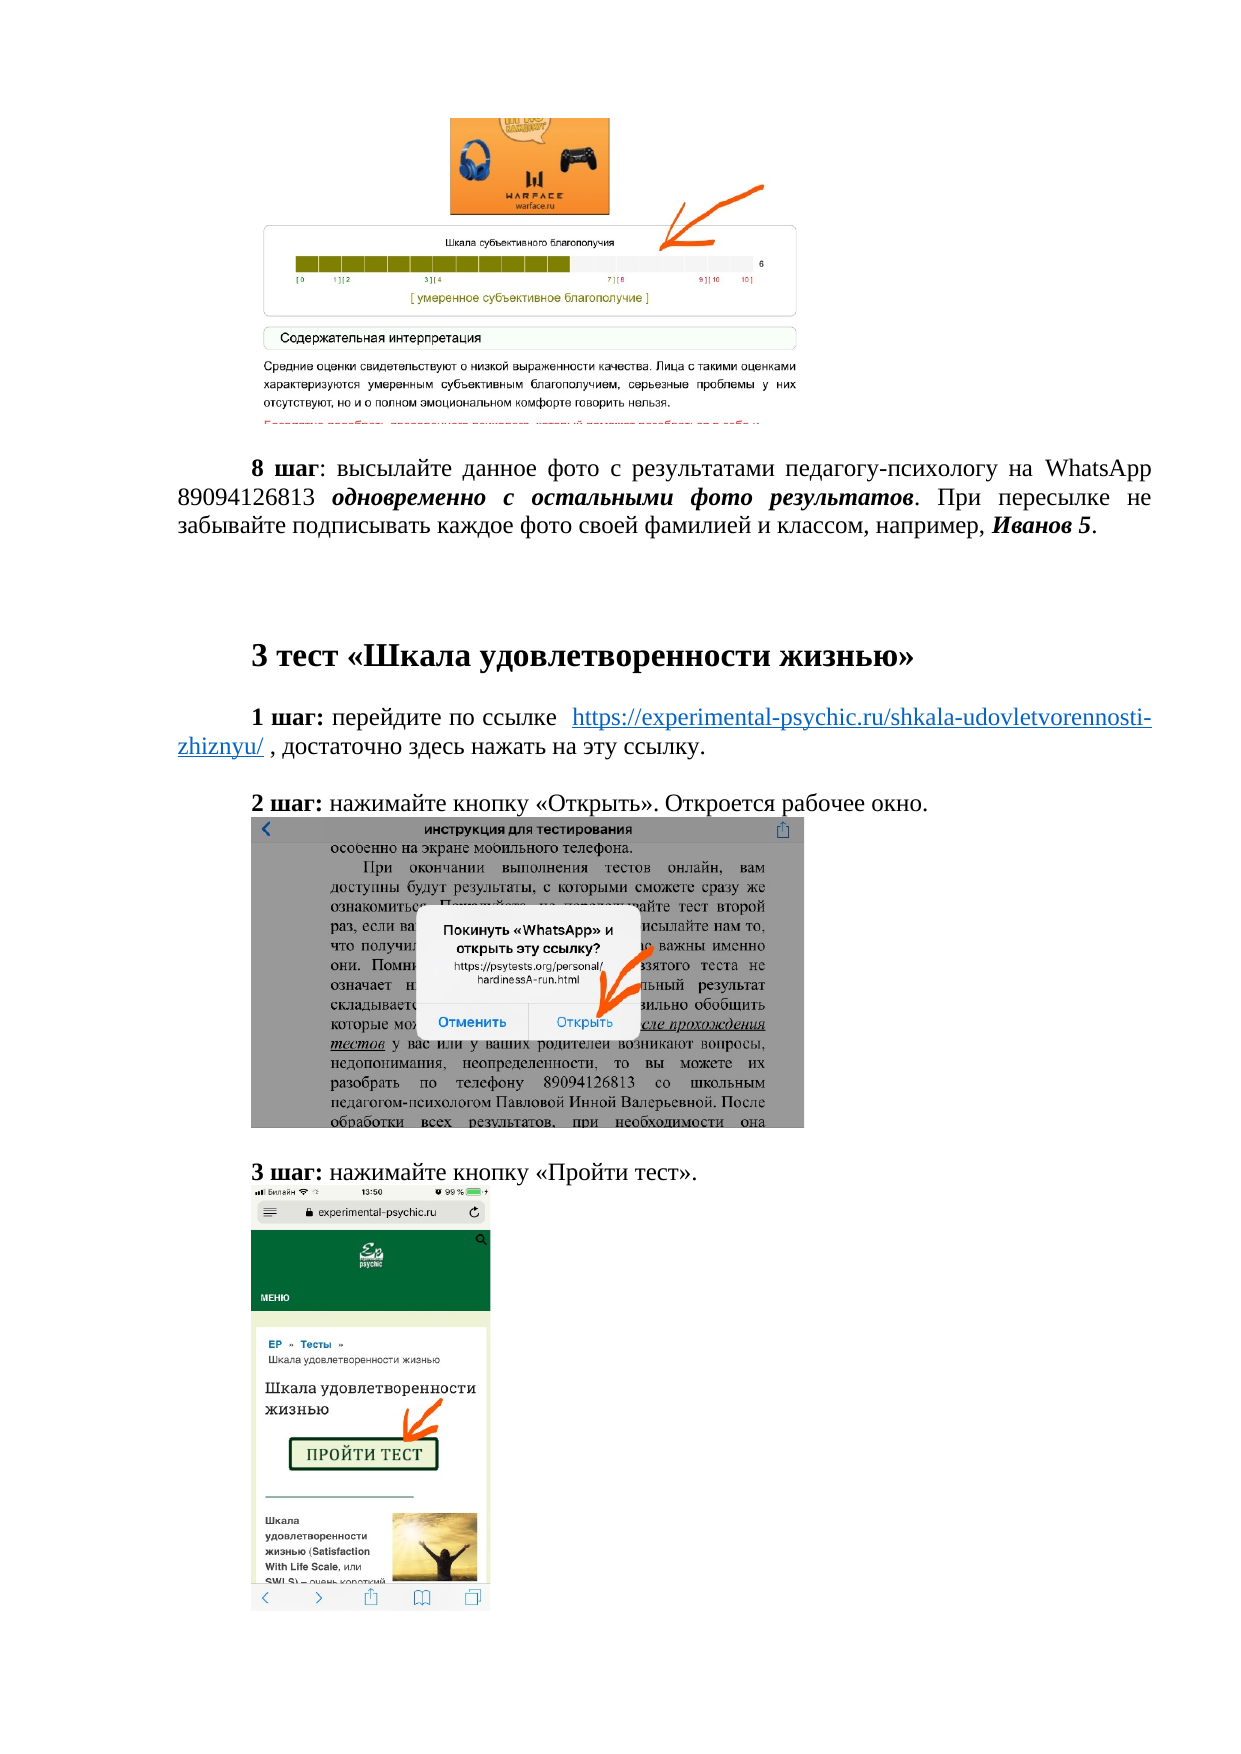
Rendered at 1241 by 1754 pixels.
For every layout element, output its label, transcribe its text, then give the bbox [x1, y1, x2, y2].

text 1 шаг: перейдите по ссылке https://experimental-psychic.ru/shkala-udovletvorennosti-zhiznyu/ , достаточно здесь нажать на эту ссылку. [177, 702, 1152, 759]
picture [257, 118, 802, 424]
text 3 тест «Шкала удовлетворенности жизнью» [177, 635, 1152, 673]
picture [251, 817, 805, 1128]
text 2 шаг: нажимайте кнопку «Открыть». Откроется рабочее окно. [177, 788, 1152, 817]
picture [251, 1185, 491, 1611]
text 3 шаг: нажимайте кнопку «Пройти тест». [177, 1157, 1152, 1185]
text 8 шаг: высылайте данное фото с результатами педагогу-психологу на WhatsApp 89094126813 одновременно с остальными фото результатов. При пересылке не забывайте подписывать каждое фото своей фамилией и классом, например, Иванов 5. [177, 453, 1152, 539]
